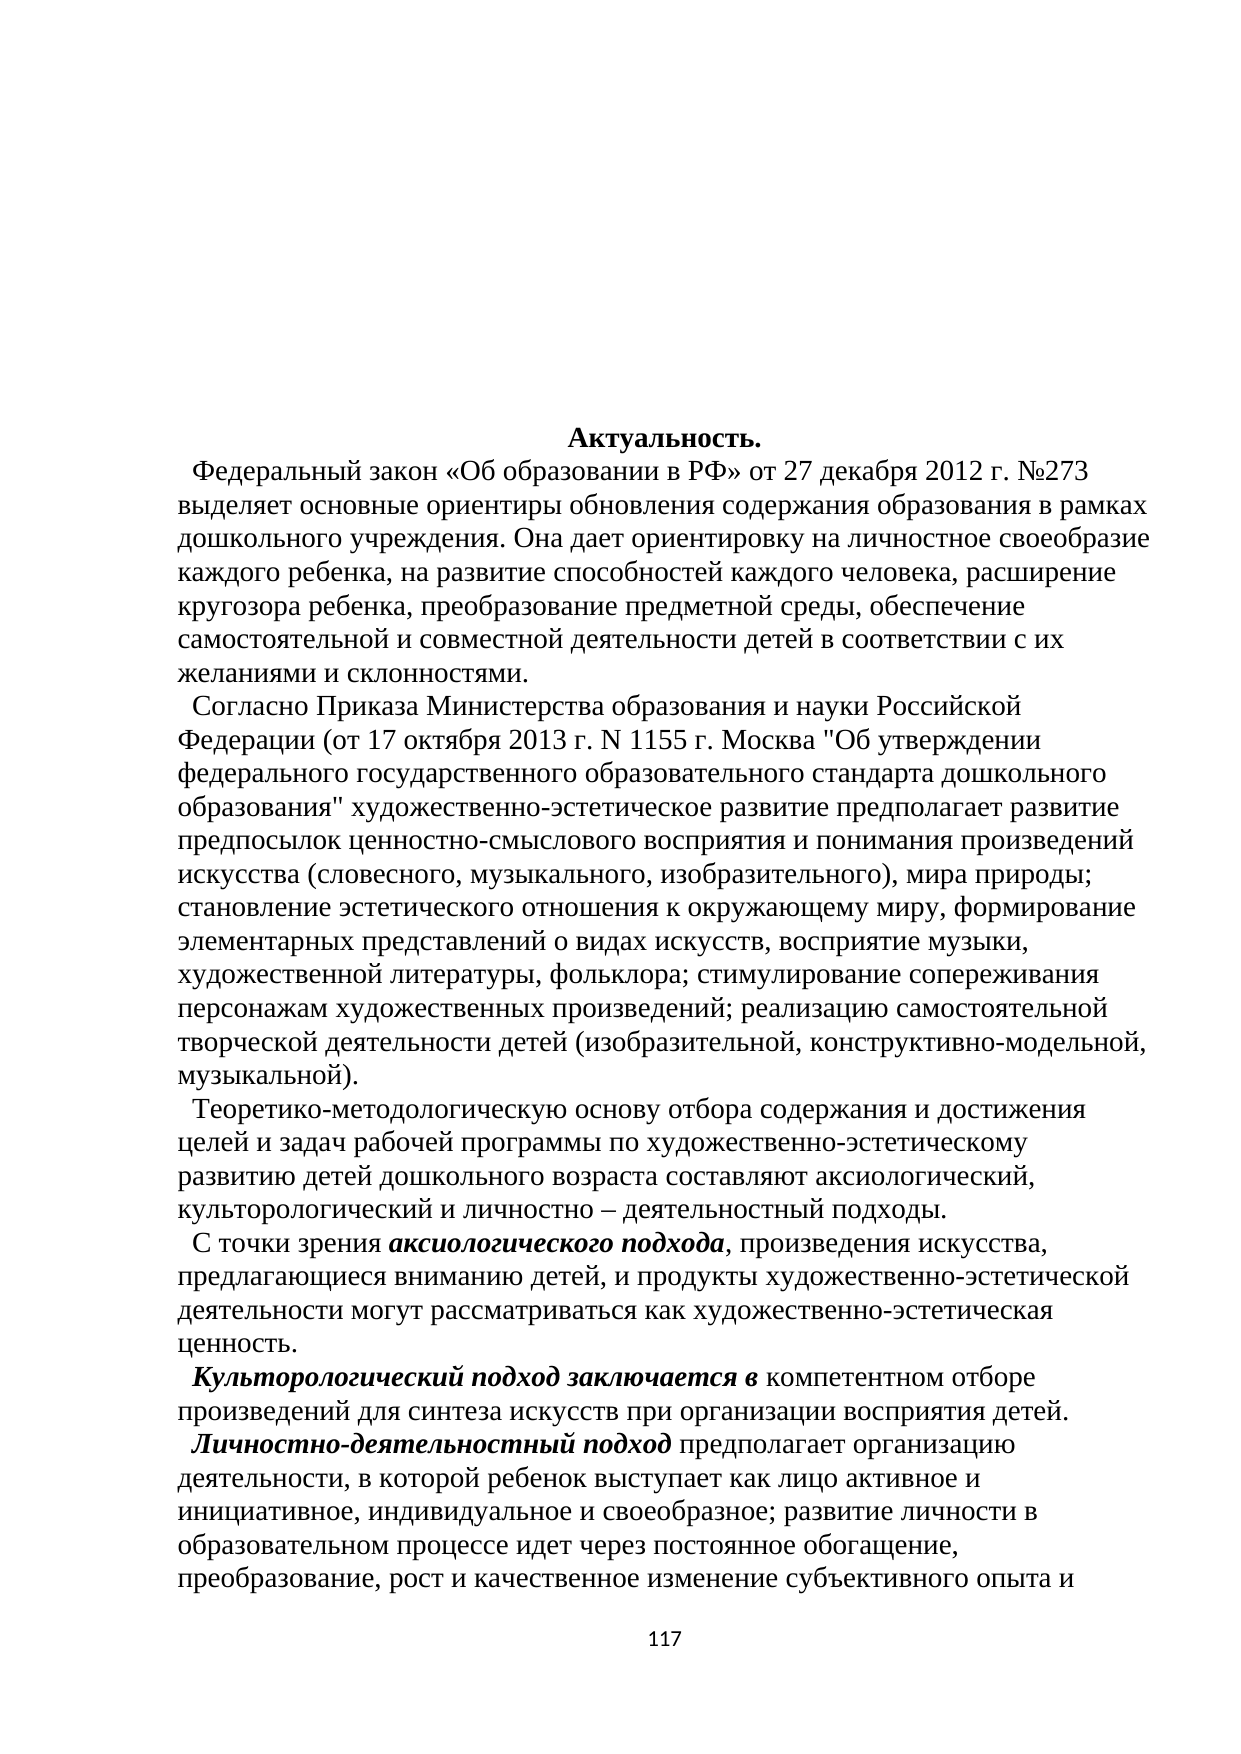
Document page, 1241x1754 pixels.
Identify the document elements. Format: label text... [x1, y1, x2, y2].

text С точки зрения аксиологического подхода, произведения искусства, предлагающиеся вниманию детей, и продукты художественно-эстетической деятельности могут рассматриваться как художественно-эстетическая ценность. [177, 1225, 1152, 1359]
text Согласно Приказа Министерства образования и науки Российской Федерации (от 17 октября 2013 г. N 1155 г. Москва "Об утверждении федерального государственного образовательного стандарта дошкольного образования" художественно-эстетическое развитие предполагает развитие предпосылок ценностно-смыслового восприятия и понимания произведений искусства (словесного, музыкального, изобразительного), мира природы; становление эстетического отношения к окружающему миру, формирование элементарных представлений о видах искусств, восприятие музыки, художественной литературы, фольклора; стимулирование сопереживания персонажам художественных произведений; реализацию самостоятельной творческой деятельности детей (изобразительной, конструктивно-модельной, музыкальной). [177, 688, 1152, 1091]
text Культорологический подход заключается в компетентном отборе произведений для синтеза искусств при организации восприятия детей. [177, 1359, 1152, 1426]
text Теоретико-методологическую основу отбора содержания и достижения целей и задач рабочей программы по художественно-эстетическому развитию детей дошкольного возраста составляют аксиологический, культорологический и личностно – деятельностный подходы. [177, 1091, 1152, 1225]
text Федеральный закон «Об образовании в РФ» от 27 декабря . №273 выделяет основные ориентиры обновления содержания образования в рамках дошкольного учреждения. Она дает ориентировку на личностное своеобразие каждого ребенка, на развитие способностей каждого человека, расширение кругозора ребенка, преобразование предметной среды, обеспечение самостоятельной и совместной деятельности детей в соответствии с их желаниями и склонностями. [177, 453, 1152, 688]
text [177, 1426, 1152, 1594]
text Актуальность. [177, 420, 1152, 453]
